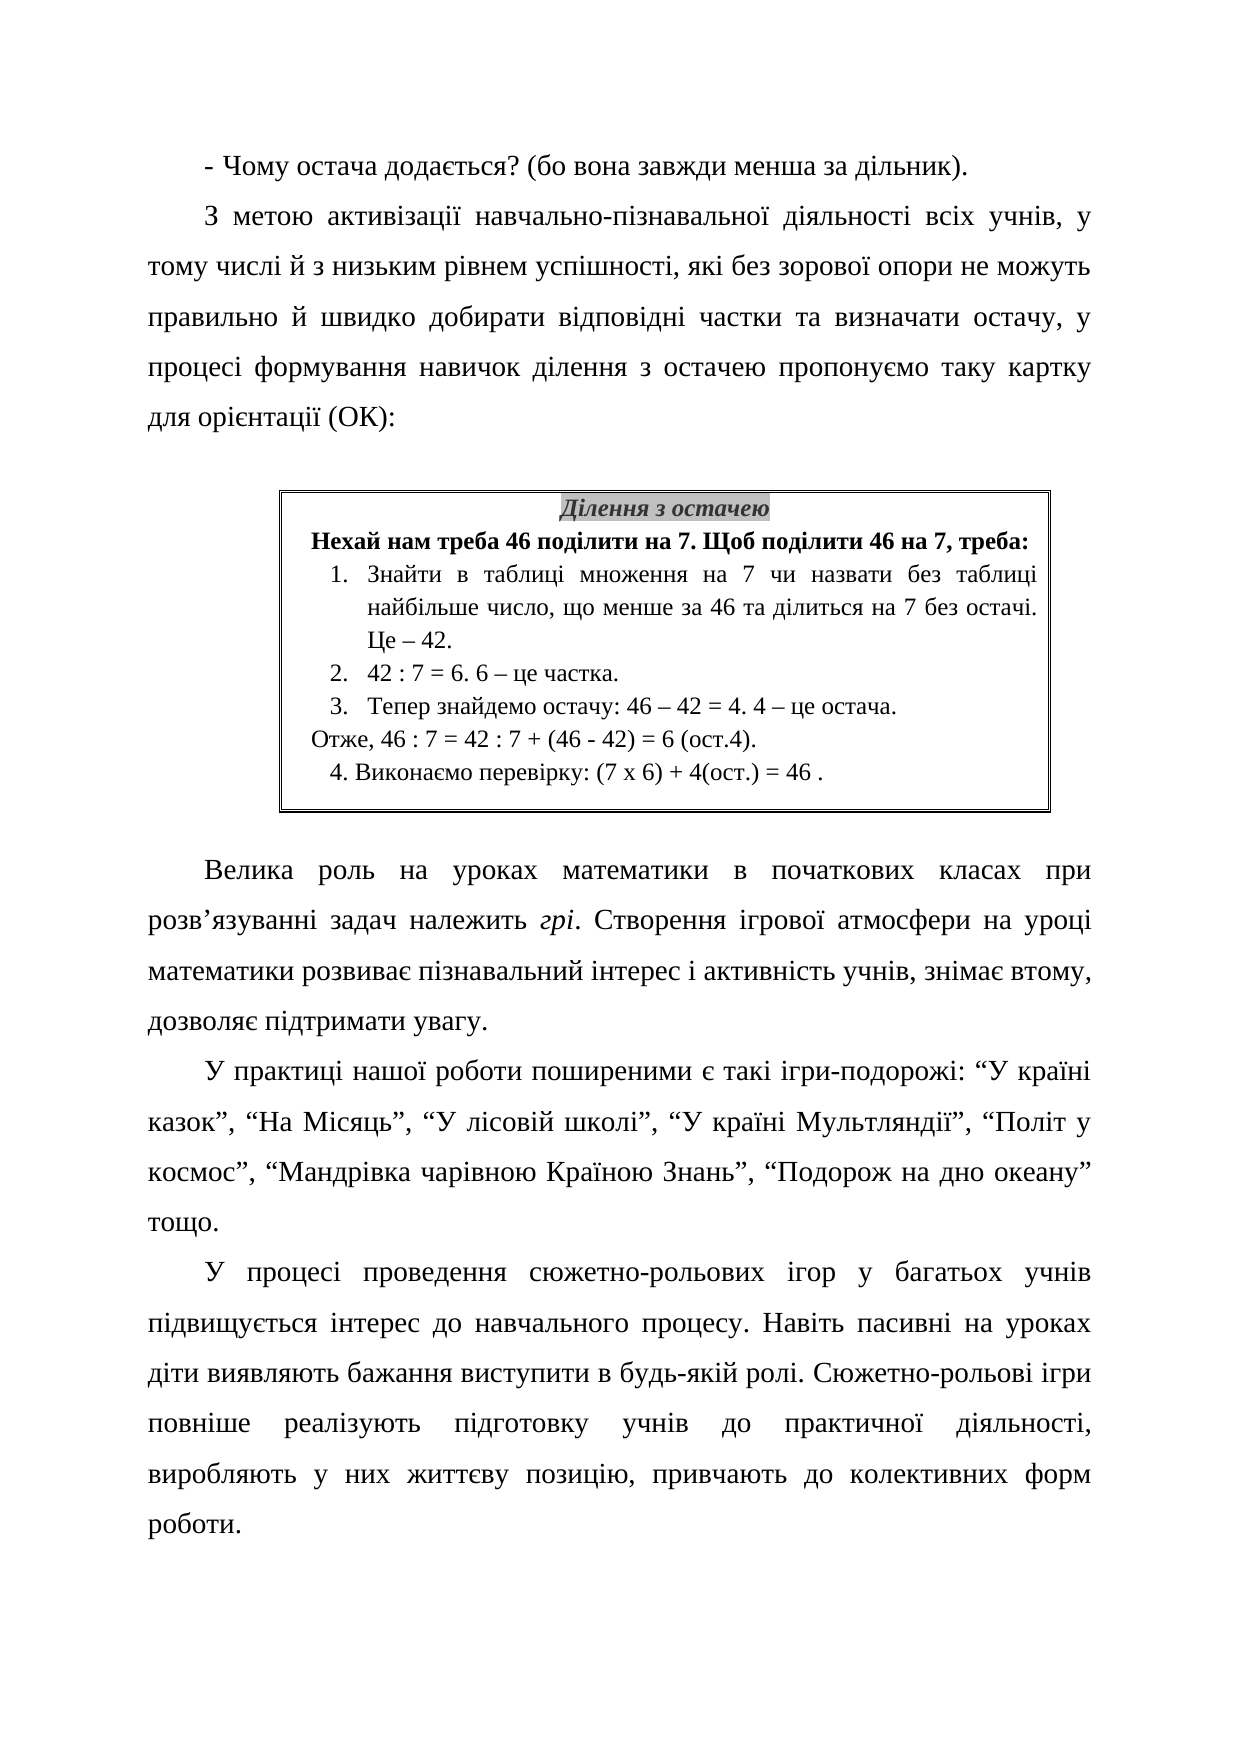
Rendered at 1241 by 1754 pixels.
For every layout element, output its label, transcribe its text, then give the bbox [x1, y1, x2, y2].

list Чому остача додається? (бо вона завжди менша за дільник). [204, 148, 1092, 181]
text Велика роль на уроках математики в початкових класах при розв’язуванні задач належить грі. Створення ігрової атмосфери на уроці математики розвиває пізнавальний інтерес і активність учнів, знімає втому, дозволяє підтримати увагу. [148, 852, 1092, 1037]
text У процесі проведення сюжетно-рольових ігор у багатьох учнів підвищується інтерес до навчального процесу. Навіть пасивні на уроках діти виявляють бажання виступити в будь-якій ролі. Сюжетно-рольові ігри повніше реалізують підготовку учнів до практичної діяльності, виробляють у них життєву позицію, привчають до колективних форм роботи. [148, 1254, 1092, 1540]
text З метою активізації навчально-пізнавальної діяльності всіх учнів, у тому числі й з низьким рівнем успішності, які без зорової опори не можуть правильно й швидко добирати відповідні частки та визначати остачу, у процесі формування навичок ділення з остачею пропонуємо таку картку для орієнтації (ОК): [148, 198, 1092, 433]
table_header Ділення з остачею Нехай нам треба 46 поділити на 7. Щоб поділити 46 на 7, треба: Знайти в таблиці множення на 7 чи назвати без таблиці найбільше число, що менше за 46 та ділиться на 7 без остачі. Це – 42. 42 : 7 = 6. 6 – це частка. Тепер знайдемо остачу: 46 – 42 = 4. 4 – це остача. Отже, 46 : 7 = 42 : 7 + (46 - 42) = 6 (ост.4). 4. Виконаємо перевірку: (7 х 6) + 4(ост.) = 46 . [282, 493, 1048, 809]
text У практиці нашої роботи поширеними є такі ігри-подорожі: “У країні казок”, “На Місяць”, “У лісовій школі”, “У країні Мультляндії”, “Політ у космос”, “Мандрівка чарівною Країною Знань”, “Подорож на дно океану” тощо. [148, 1053, 1092, 1238]
